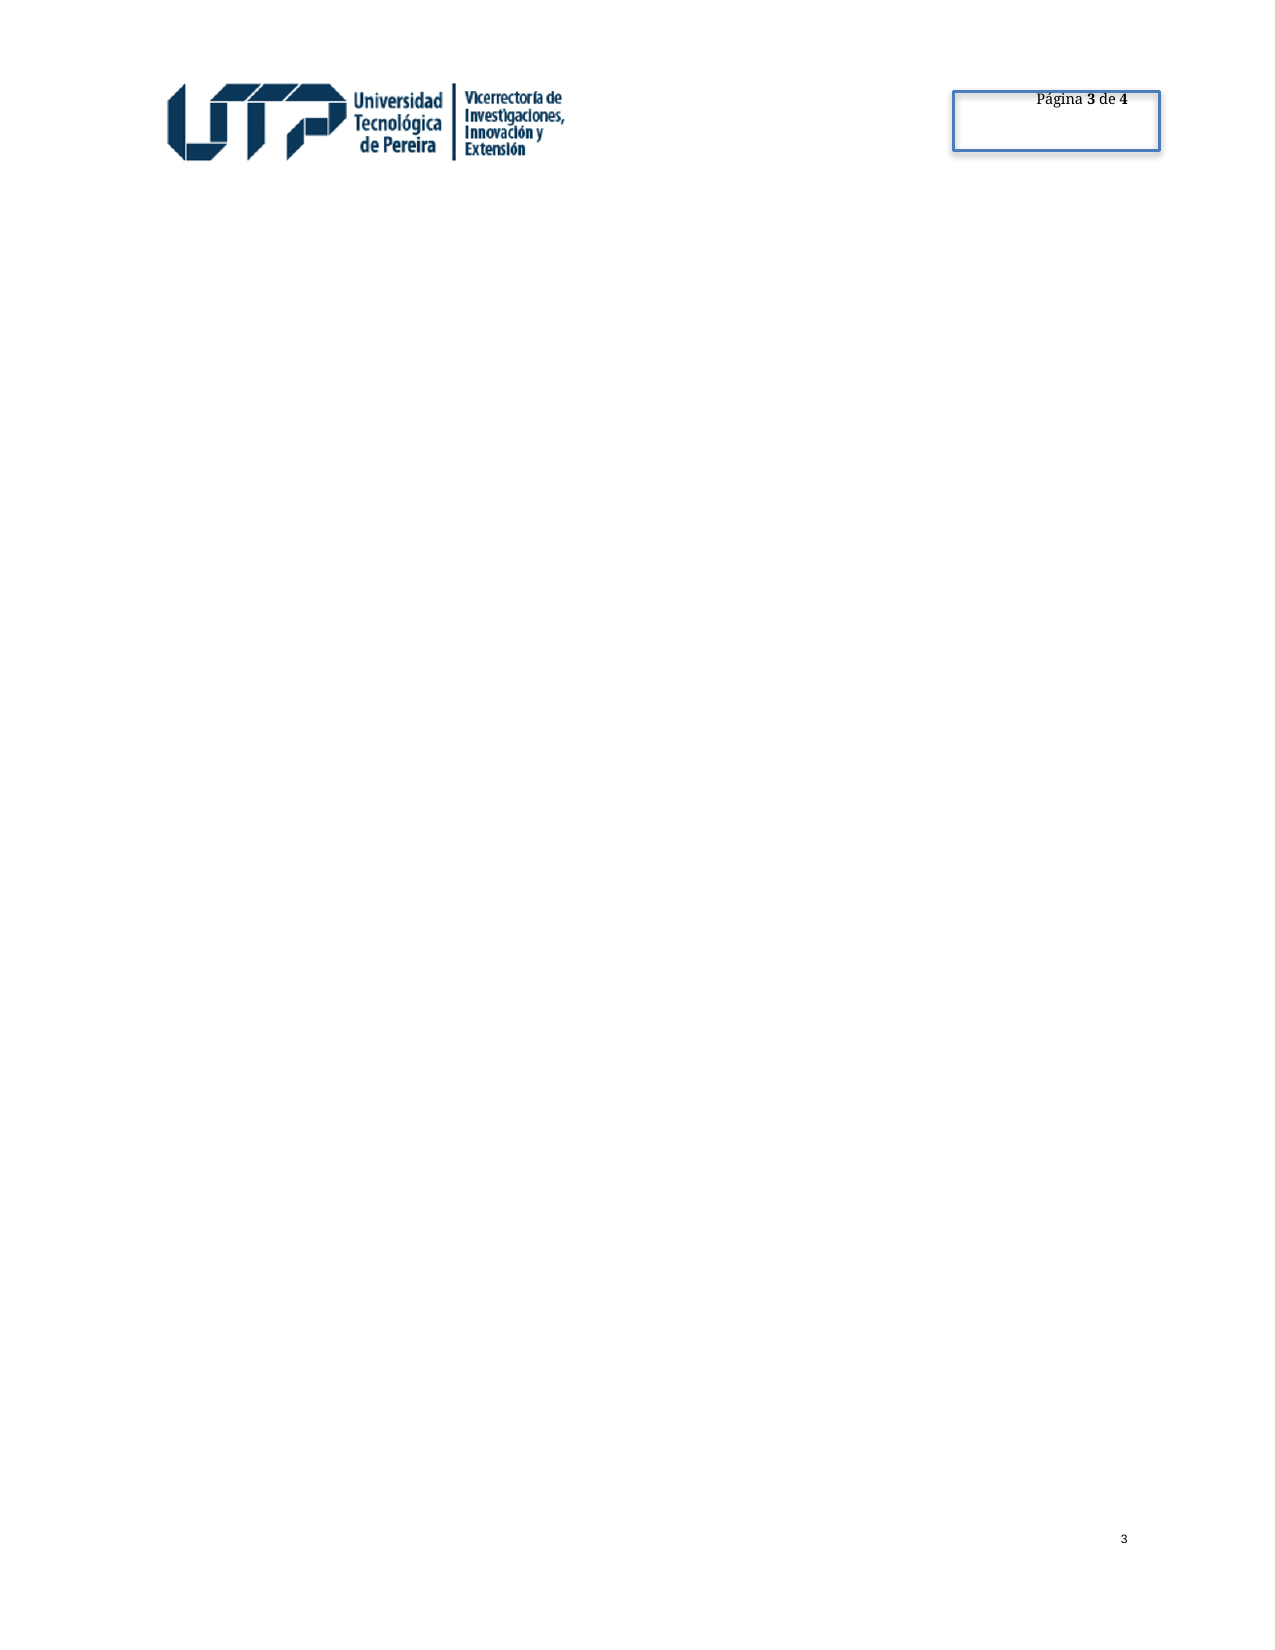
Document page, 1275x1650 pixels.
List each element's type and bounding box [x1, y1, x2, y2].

picture [162, 71, 574, 173]
